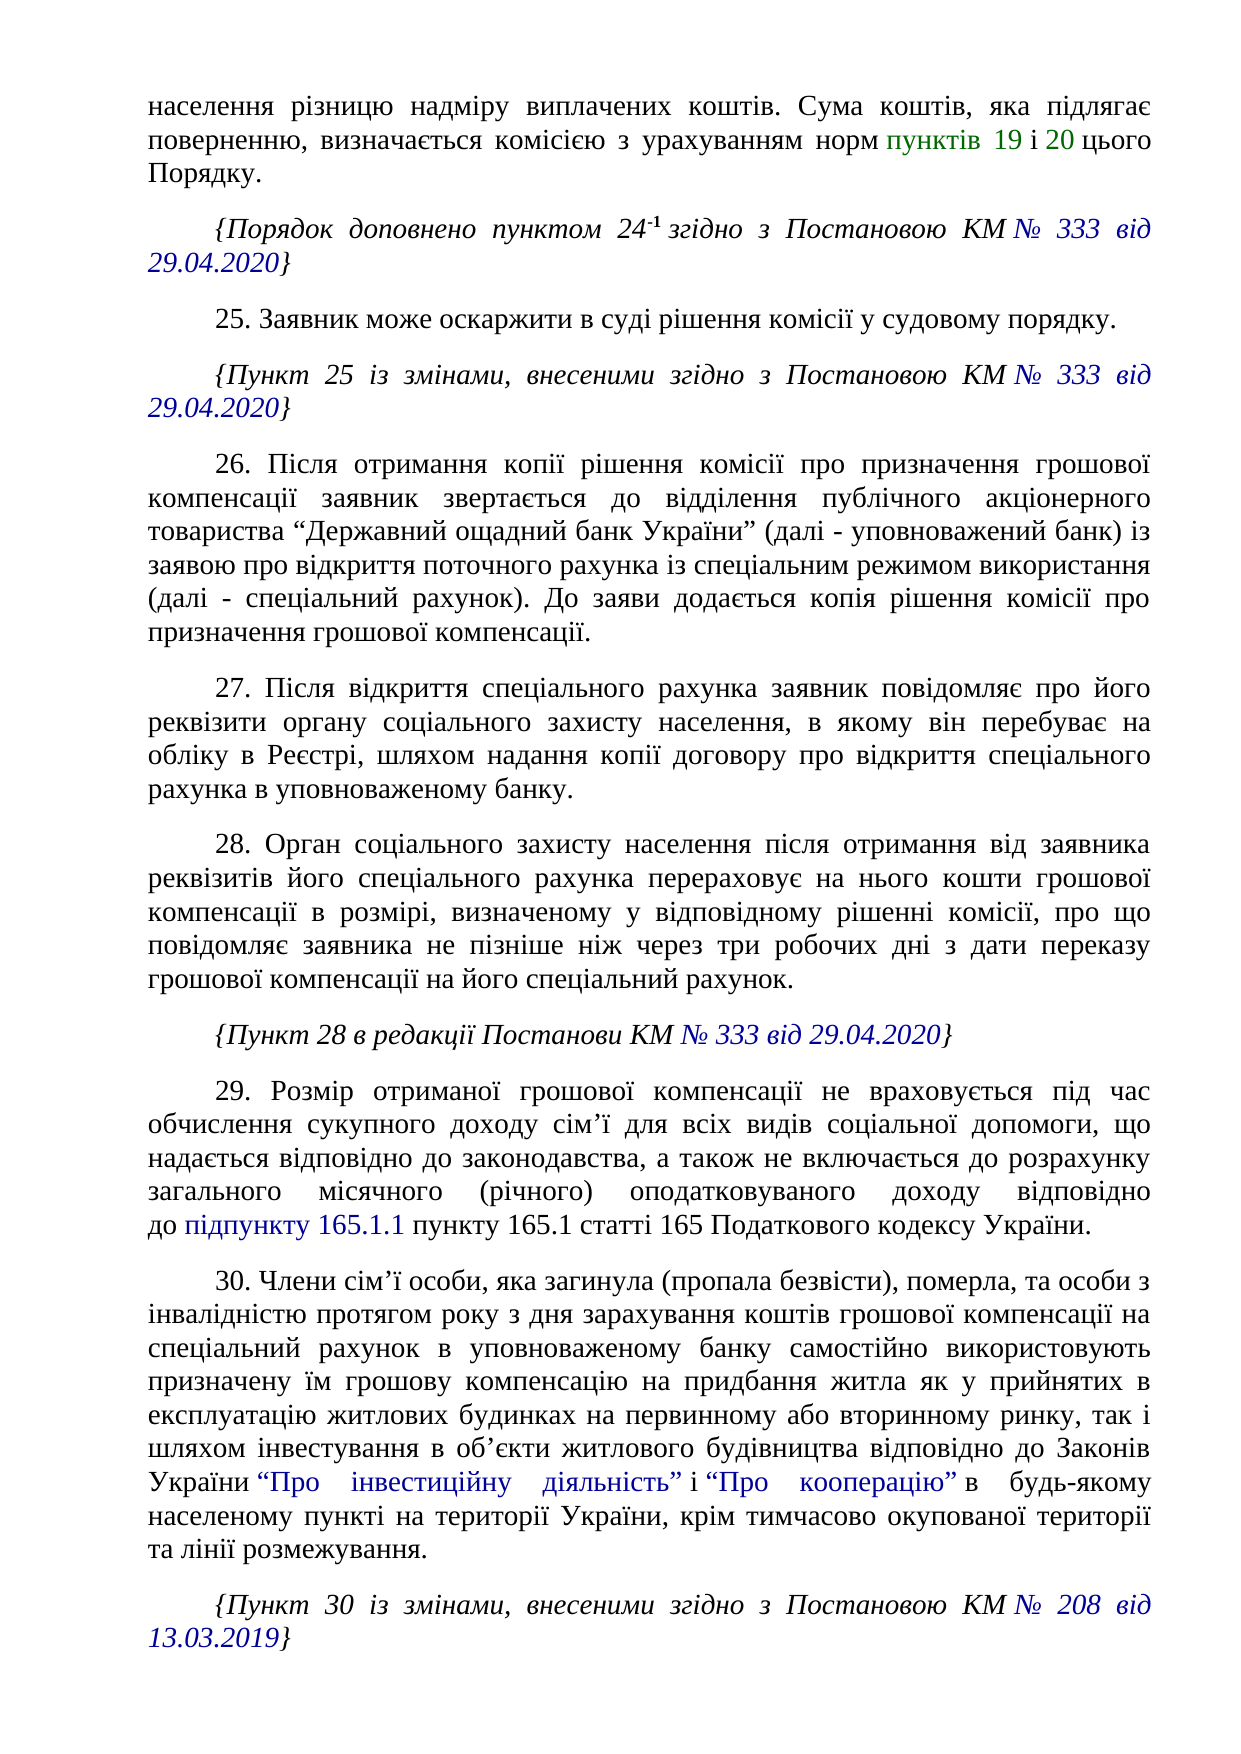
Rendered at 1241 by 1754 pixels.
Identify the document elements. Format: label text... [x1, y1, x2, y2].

text 25. Заявник може оскаржити в суді рішення комісії у судовому порядку. [148, 301, 1152, 334]
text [148, 88, 1152, 189]
text 26. Після отримання копії рішення комісії про призначення грошової компенсації заявник звертається до відділення публічного акціонерного товариства “Державний ощадний банк України” (далі - уповноважений банк) із заявою про відкриття поточного рахунка із спеціальним режимом використання (далі - спеціальний рахунок). До заяви додається копія рішення комісії про призначення грошової компенсації. [148, 446, 1152, 648]
text {Пункт 25 із змінами, внесеними згідно з Постановою КМ № 333 від 29.04.2020} [148, 357, 1152, 424]
text 29. Розмір отриманої грошової компенсації не враховується під час обчислення сукупного доходу сім’ї для всіх видів соціальної допомоги, що надається відповідно до законодавства, а також не включається до розрахунку загального місячного (річного) оподатковуваного доходу відповідно до підпункту 165.1.1 пункту 165.1 статті 165 Податкового кодексу України. [148, 1073, 1152, 1240]
text {Порядок доповнено пунктом 24-1 згідно з Постановою КМ № 333 від 29.04.2020} [148, 212, 1152, 279]
text 30. Члени сім’ї особи, яка загинула (пропала безвісти), померла, та особи з інвалідністю протягом року з дня зарахування коштів грошової компенсації на спеціальний рахунок в уповноваженому банку самостійно використовують призначену їм грошову компенсацію на придбання житла як у прийнятих в експлуатацію житлових будинках на первинному або вторинному ринку, так і шляхом інвестування в об’єкти житлового будівництва відповідно до Законів України “Про інвестиційну діяльність” і “Про кооперацію” в будь-якому населеному пункті на території України, крім тимчасово окупованої території та лінії розмежування. [148, 1263, 1152, 1565]
text {Пункт 28 в редакції Постанови КМ № 333 від 29.04.2020} [148, 1017, 1152, 1050]
text 28. Орган соціального захисту населення після отримання від заявника реквізитів його спеціального рахунка перераховує на нього кошти грошової компенсації в розмірі, визначеному у відповідному рішенні комісії, про що повідомляє заявника не пізніше ніж через три робочих дні з дати переказу грошової компенсації на його спеціальний рахунок. [148, 827, 1152, 994]
text 27. Після відкриття спеціального рахунка заявник повідомляє про його реквізити органу соціального захисту населення, в якому він перебуває на обліку в Реєстрі, шляхом надання копії договору про відкриття спеціального рахунка в уповноваженому банку. [148, 670, 1152, 804]
text {Пункт 30 із змінами, внесеними згідно з Постановою КМ № 208 від 13.03.2019} [148, 1587, 1152, 1654]
